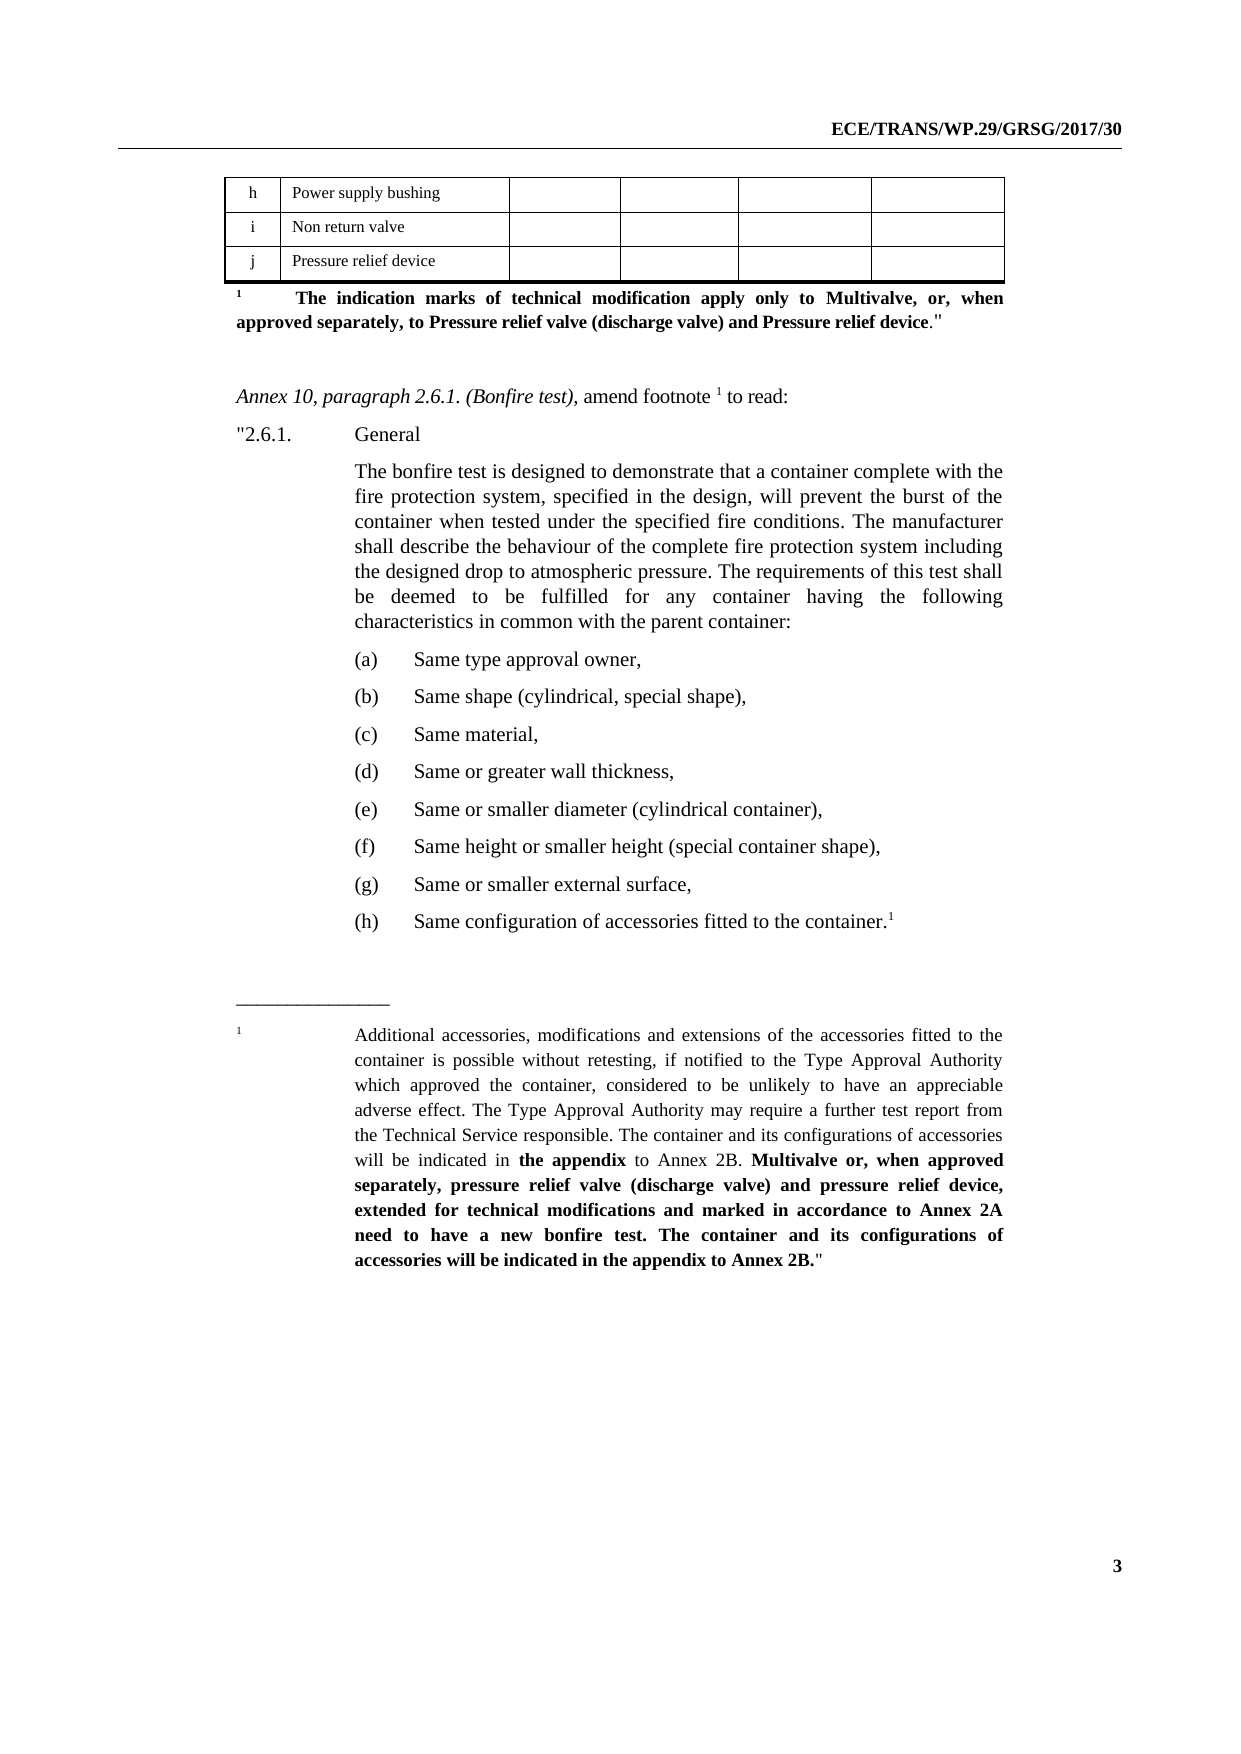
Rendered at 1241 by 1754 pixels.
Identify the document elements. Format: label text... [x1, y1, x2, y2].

text (f) Same height or smaller height (special container shape), [354, 833, 1004, 858]
table_cell [872, 178, 1004, 212]
table_cell [739, 178, 871, 212]
table_cell j [226, 247, 280, 280]
text "2.6.1. General [236, 421, 1004, 446]
table_cell [510, 178, 620, 212]
text The bonfire test is designed to demonstrate that a container complete with the fire protection system, specified in the design, will prevent the burst of the container when tested under the specified fire conditions. The manufacturer shall describe the behaviour of the complete fire protection system including the designed drop to atmospheric pressure. The requirements of this test shall be deemed to be fulfilled for any container having the following characteristics in common with the parent container: [354, 458, 1004, 633]
text Annex 10, paragraph 2.6.1. (Bonfire test), amend footnote 1 to read: [236, 383, 1004, 408]
text (g) Same or smaller external surface, [354, 871, 1004, 896]
text (d) Same or greater wall thickness, [354, 758, 1004, 783]
table_cell [510, 213, 620, 246]
text (e) Same or smaller diameter (cylindrical container), [354, 796, 1004, 821]
table_cell [510, 247, 620, 280]
table_cell [872, 247, 1004, 280]
table_cell [872, 213, 1004, 246]
table_cell [739, 247, 871, 280]
text 1 The indication marks of technical modification apply only to Multivalve, or, when approved separately, to Pressure relief valve (discharge valve) and Pressure relief device." [236, 284, 1004, 333]
table_cell [621, 247, 738, 280]
table_cell Pressure relief device [281, 247, 509, 280]
table_cell [621, 213, 738, 246]
table_cell [739, 213, 871, 246]
table_cell h [226, 178, 280, 212]
table_cell i [226, 213, 280, 246]
text (h) Same configuration of accessories fitted to the container.1 [354, 908, 1004, 933]
table_cell [621, 178, 738, 212]
table_cell Power supply bushing [281, 178, 509, 212]
text 1 Additional accessories, modifications and extensions of the accessories fitted to the container is possible without retesting, if notified to the Type Approval Authority which approved the container, considered to be unlikely to have an appreciable adverse effect. The Type Approval Authority may require a further test report from the Technical Service responsible. The container and its configurations of accessories will be indicated in the appendix to Annex 2B. Multivalve or, when approved separately, pressure relief valve (discharge valve) and pressure relief device, extended for technical modifications and marked in accordance to Annex 2A need to have a new bonfire test. The container and its configurations of accessories will be indicated in the appendix to Annex 2B." [236, 1021, 1004, 1271]
text _______________ [236, 983, 1004, 1008]
text (a) Same type approval owner, [354, 646, 1004, 671]
table_cell Non return valve [281, 213, 509, 246]
text (c) Same material, [354, 721, 1004, 746]
text (b) Same shape (cylindrical, special shape), [354, 683, 1004, 708]
